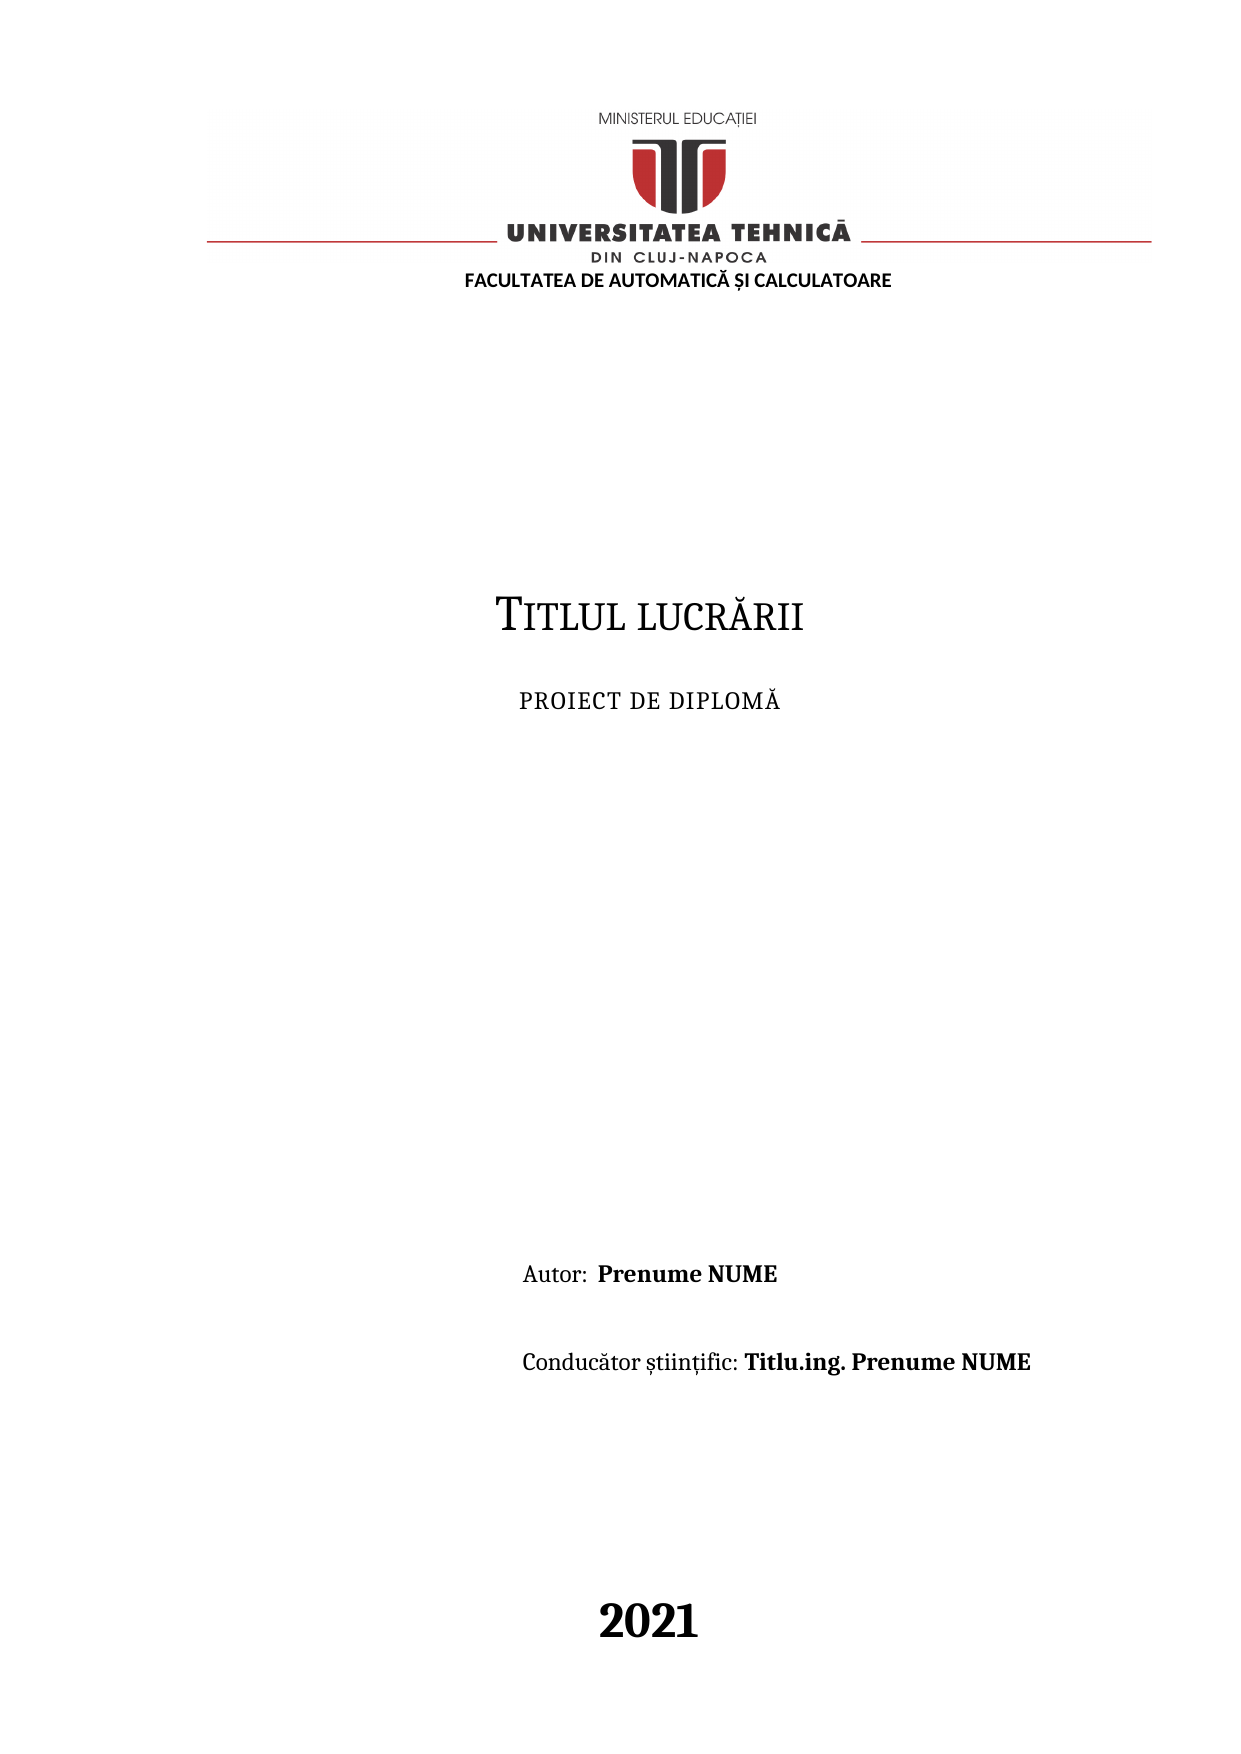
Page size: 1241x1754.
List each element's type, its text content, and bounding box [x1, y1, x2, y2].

picture [206, 109, 1152, 263]
subtitle PROIECT DE DIPLOMĂ [148, 687, 1092, 716]
text Conducător științific: Titlu.ing. Prenume NUME [523, 1348, 1092, 1377]
title Titlul lucrării [148, 586, 1092, 643]
text Autor: Prenume NUME [448, 1260, 1092, 1289]
